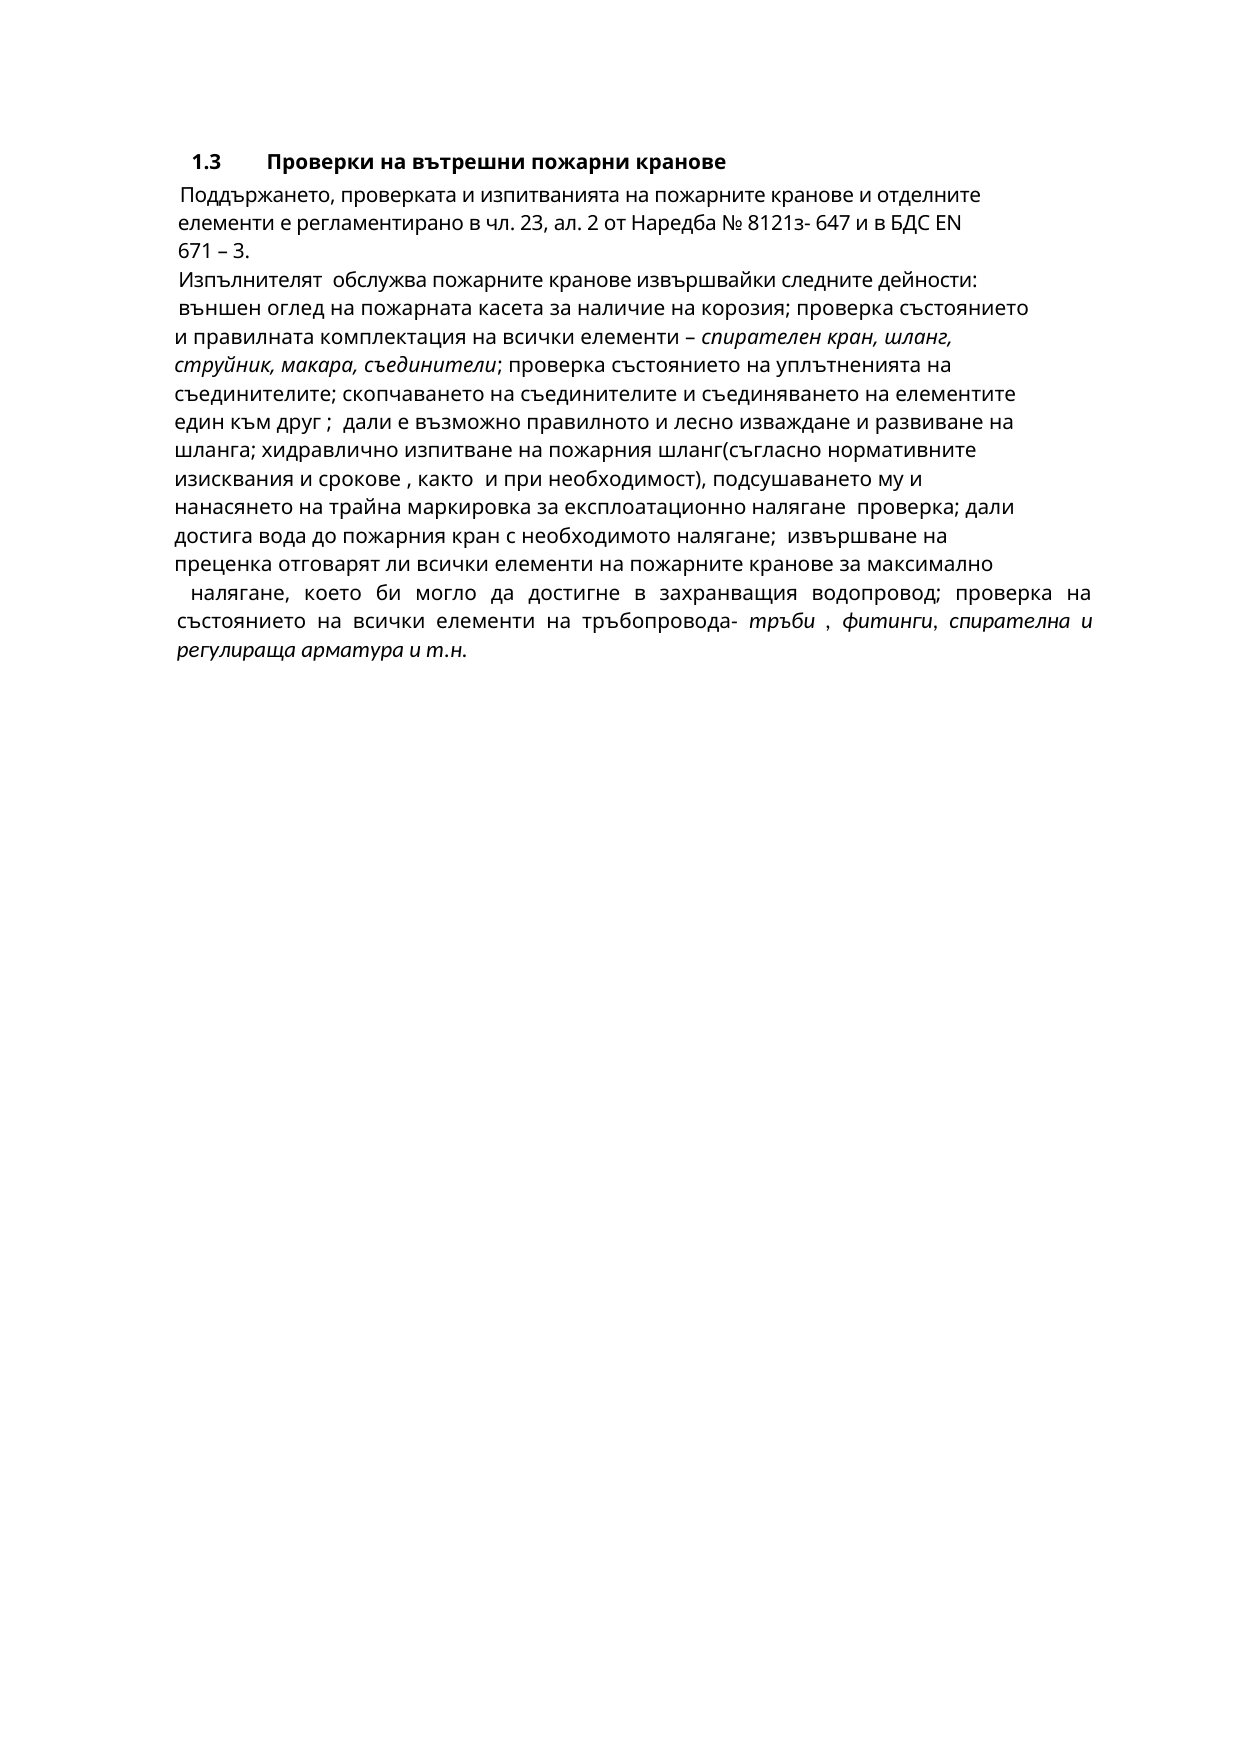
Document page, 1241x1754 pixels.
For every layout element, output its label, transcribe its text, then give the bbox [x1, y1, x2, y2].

text и правилната комплектация на всички елементи – спирателен кран, шланг, [147, 322, 1093, 350]
text елементи е регламентирано в чл. 23, ал. 2 от Наредба № 8121з- 647 и в БДС EN [147, 208, 1093, 237]
text нанасянето на трайна маркировка за експлоатационно налягане проверка; дали [147, 492, 1093, 521]
text изисквания и срокове , както и при необходимост), подсушаването му и [147, 464, 1093, 492]
text съединителите; скопчаването на съединителите и съединяването на елементите [147, 379, 1093, 407]
text външен оглед на пожарната касета за наличие на корозия; проверка състоянието [147, 293, 1093, 322]
text струйник, макара, съединители; проверка състоянието на уплътненията на [147, 350, 1093, 379]
text налягане, което би могло да достигне в захранващия водопровод; проверка на състоянието на всички елементи на тръбопровода- тръби , фитинги, спирателна и регулираща арматура и т.н. [177, 578, 1093, 663]
text преценка отговарят ли всички елементи на пожарните кранове за максимално [147, 549, 1093, 578]
text достига вода до пожарния кран с необходимото налягане; извършване на [147, 521, 1093, 549]
text 671 – 3. [147, 237, 1093, 265]
text шланга; хидравлично изпитване на пожарния шланг(съгласно нормативните [147, 436, 1093, 464]
list Проверки на вътрешни пожарни кранове [191, 147, 1093, 176]
text Изпълнителят обслужва пожарните кранове извършвайки следните дейности: [147, 265, 1093, 293]
text един към друг ; дали е възможно правилното и лесно изваждане и развиване на [147, 407, 1093, 436]
text Поддържането, проверката и изпитванията на пожарните кранове и отделните [147, 180, 1093, 208]
